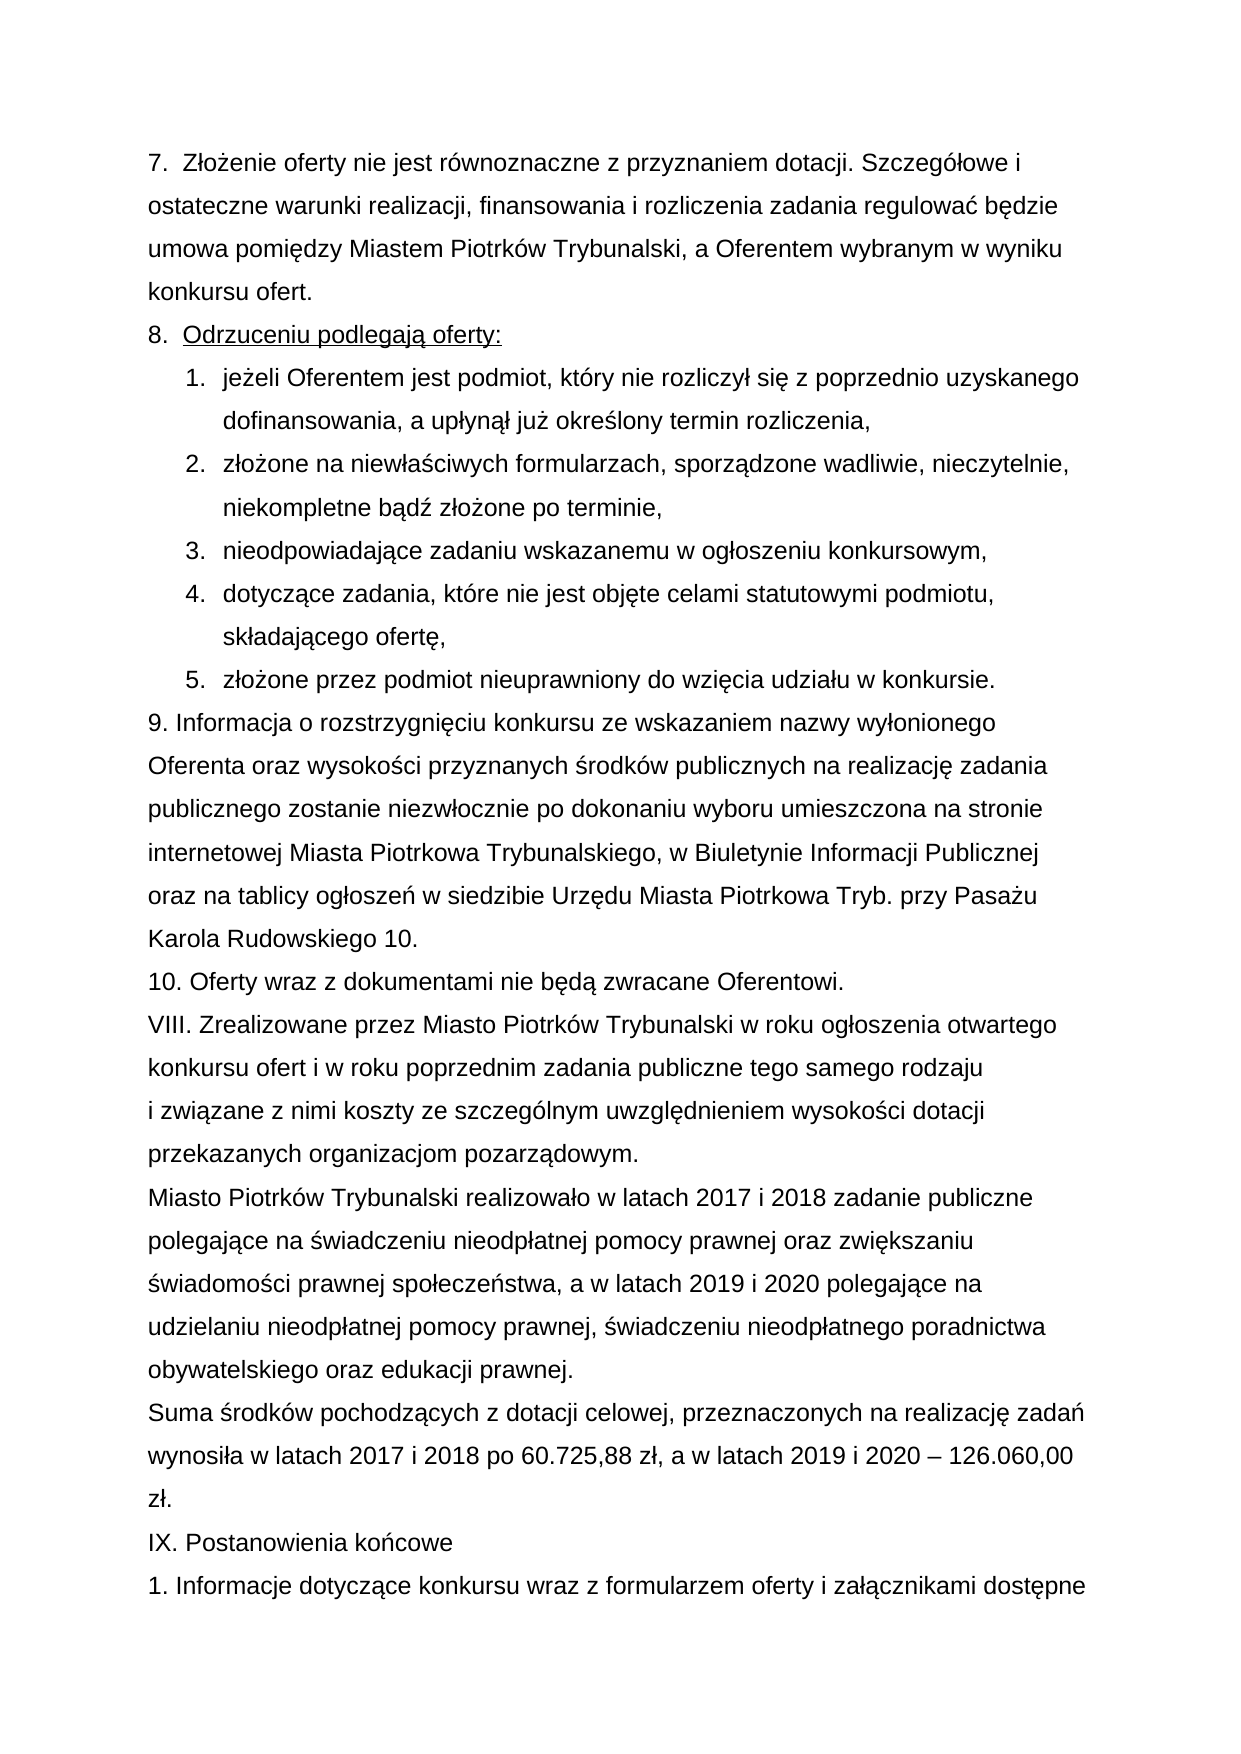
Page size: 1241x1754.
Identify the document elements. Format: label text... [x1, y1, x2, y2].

text 7. Złożenie oferty nie jest równoznaczne z przyznaniem dotacji. Szczegółowe i ostateczne warunki realizacji, finansowania i rozliczenia zadania regulować będzie umowa pomiędzy Miastem Piotrków Trybunalski, a Oferentem wybranym w wyniku konkursu ofert. [148, 148, 1093, 306]
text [148, 1571, 1093, 1599]
list złożone na niewłaściwych formularzach, sporządzone wadliwie, nieczytelnie, niekompletne bądź złożone po terminie, [185, 449, 1093, 521]
text 9. Informacja o rozstrzygnięciu konkursu ze wskazaniem nazwy wyłonionego Oferenta oraz wysokości przyznanych środków publicznych na realizację zadania publicznego zostanie niezwłocznie po dokonaniu wyboru umieszczona na stronie internetowej Miasta Piotrkowa Trybunalskiego, w Biuletynie Informacji Publicznej oraz na tablicy ogłoszeń w siedzibie Urzędu Miasta Piotrkowa Tryb. przy Pasażu Karola Rudowskiego 10. [148, 708, 1093, 953]
text Suma środków pochodzących z dotacji celowej, przeznaczonych na realizację zadań wynosiła w latach 2017 i 2018 po 60.725,88 zł, a w latach 2019 i 2020 – 126.060,00 zł. [148, 1398, 1093, 1513]
text Miasto Piotrków Trybunalski realizowało w latach 2017 i 2018 zadanie publiczne polegające na świadczeniu nieodpłatnej pomocy prawnej oraz zwiększaniu świadomości prawnej społeczeństwa, a w latach 2019 i 2020 polegające na udzielaniu nieodpłatnej pomocy prawnej, świadczeniu nieodpłatnego poradnictwa obywatelskiego oraz edukacji prawnej. [148, 1183, 1093, 1384]
text 8. Odrzuceniu podlegają oferty: [148, 320, 1093, 349]
text 10. Oferty wraz z dokumentami nie będą zwracane Oferentowi. [148, 967, 1093, 996]
text IX. Postanowienia końcowe [148, 1528, 1093, 1556]
list złożone przez podmiot nieuprawniony do wzięcia udziału w konkursie. [185, 665, 1093, 694]
list dotyczące zadania, które nie jest objęte celami statutowymi podmiotu, składającego ofertę, [185, 579, 1093, 651]
list jeżeli Oferentem jest podmiot, który nie rozliczył się z poprzednio uzyskanego dofinansowania, a upłynął już określony termin rozliczenia, [185, 363, 1093, 435]
text VIII. Zrealizowane przez Miasto Piotrków Trybunalski w roku ogłoszenia otwartego konkursu ofert i w roku poprzednim zadania publiczne tego samego rodzaju i związane z nimi koszty ze szczególnym uwzględnieniem wysokości dotacji przekazanych organizacjom pozarządowym. [148, 1010, 1093, 1168]
list nieodpowiadające zadaniu wskazanemu w ogłoszeniu konkursowym, [185, 536, 1093, 564]
